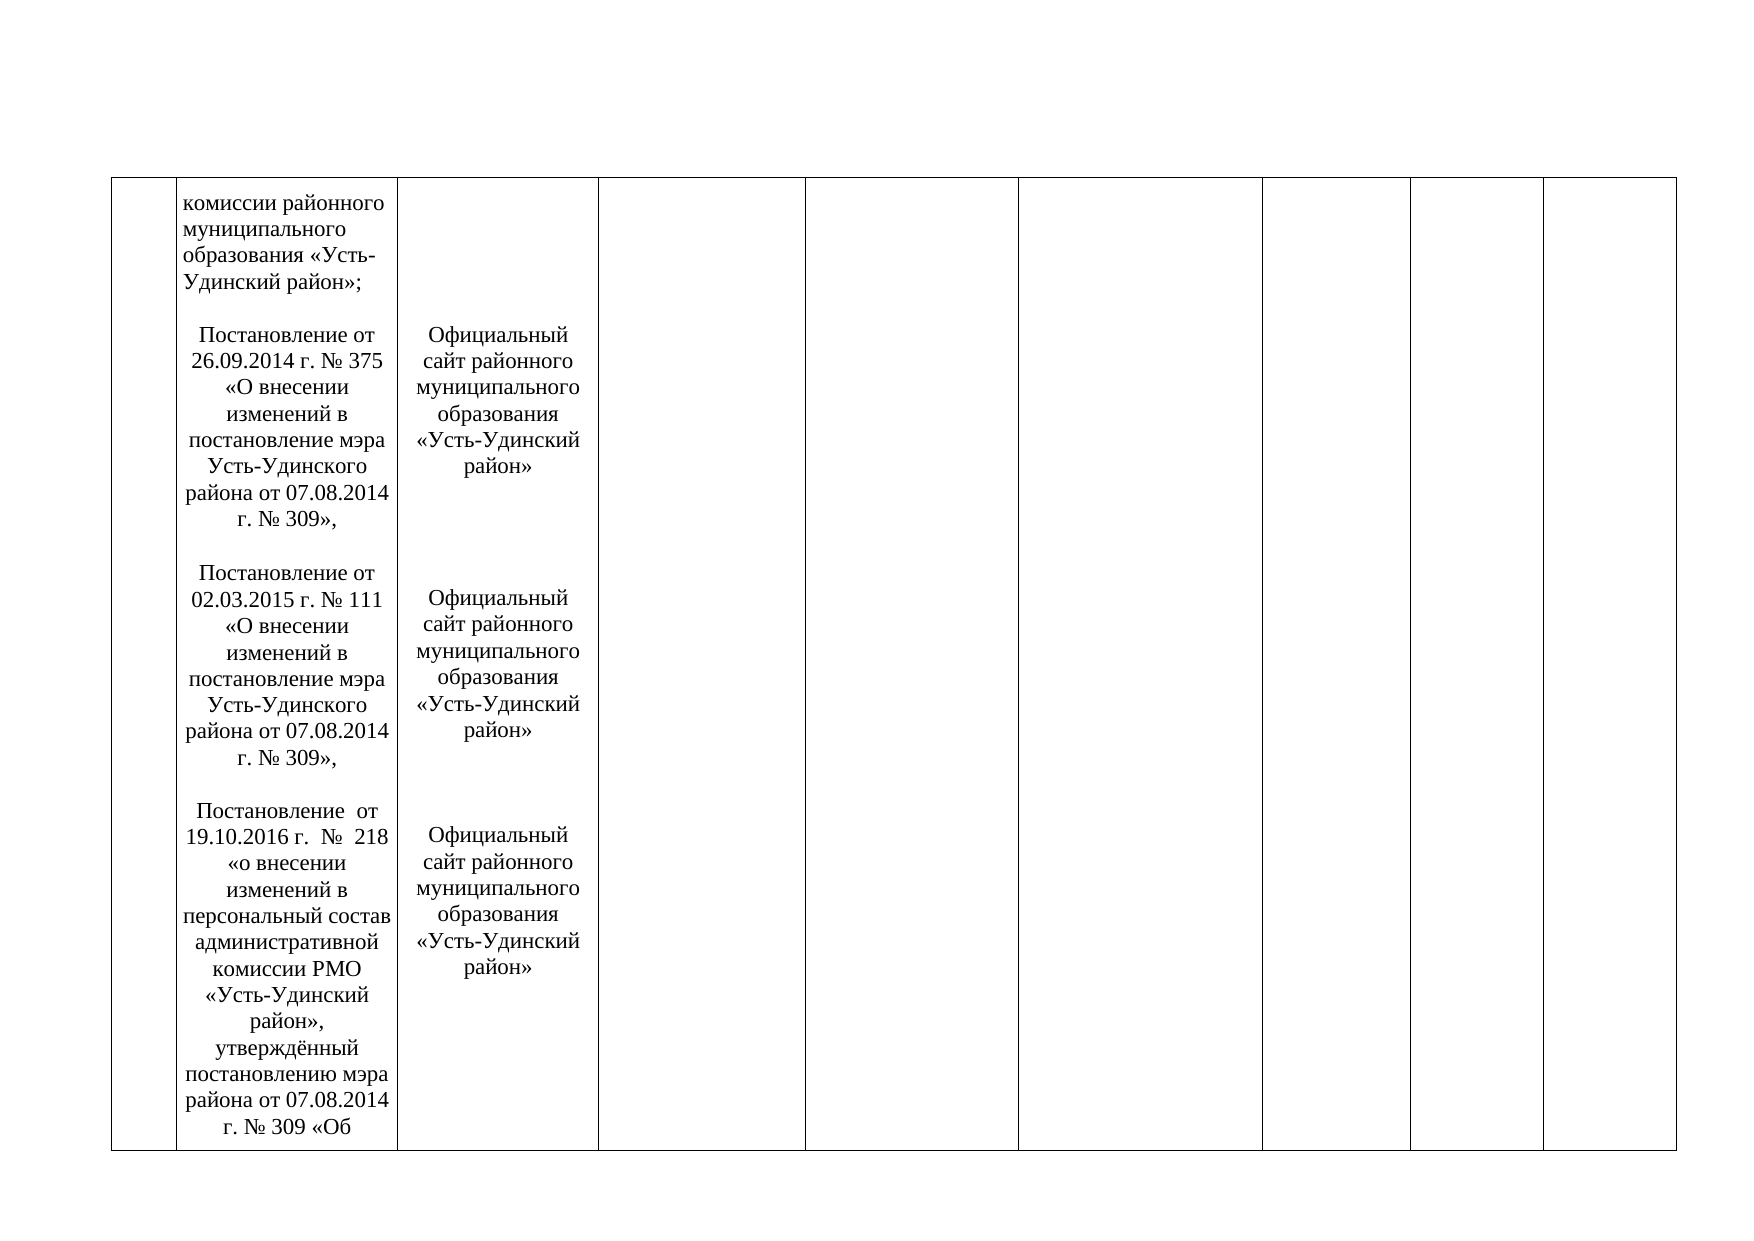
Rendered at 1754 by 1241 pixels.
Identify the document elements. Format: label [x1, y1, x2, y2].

table_cell [177, 178, 397, 1150]
table_cell [1263, 178, 1410, 1150]
table_cell [1411, 178, 1543, 1150]
table_cell [398, 178, 598, 1150]
table_cell [599, 178, 805, 1150]
table_cell [1019, 178, 1262, 1150]
table_cell [1544, 178, 1676, 1150]
table_cell [806, 178, 1018, 1150]
table_cell [112, 178, 176, 1150]
